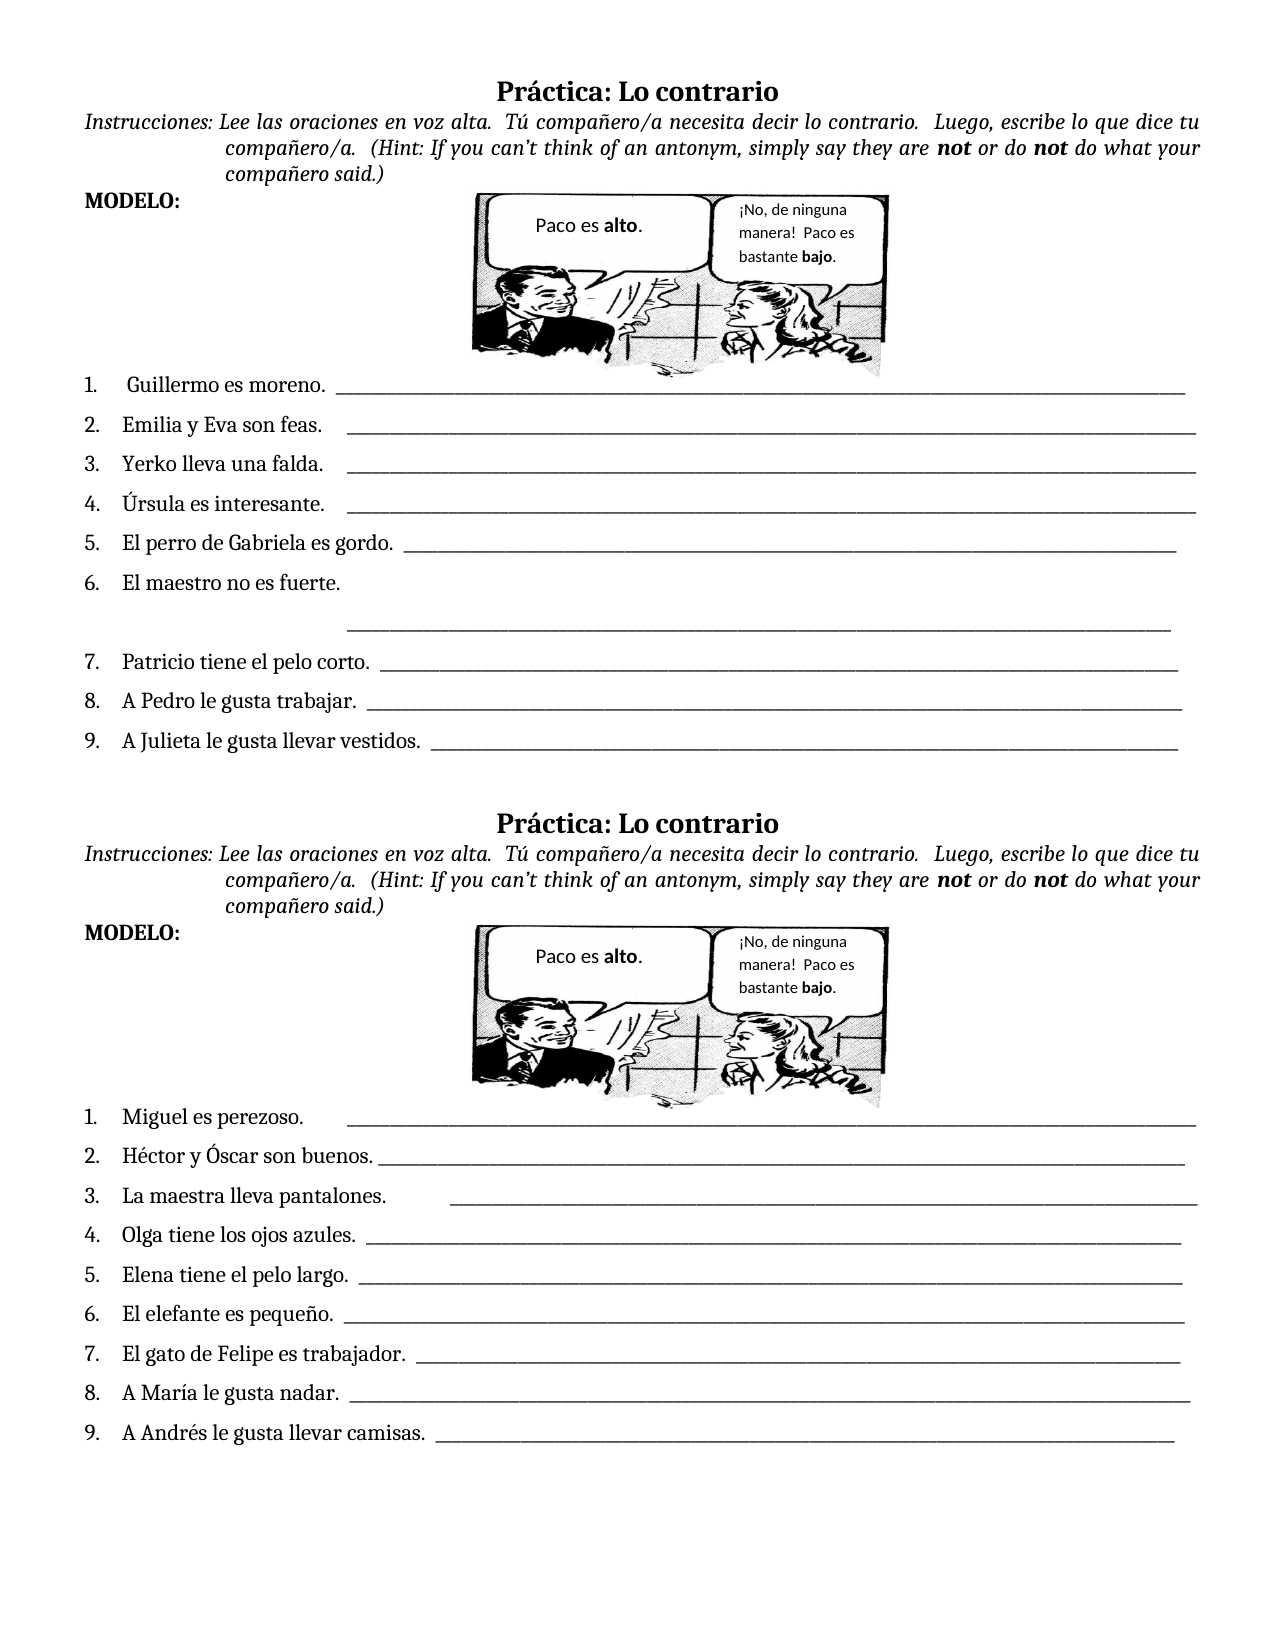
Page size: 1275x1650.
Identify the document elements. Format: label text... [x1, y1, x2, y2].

list A Pedro le gusta trabajar. ________________________________________________________________________________________________ [84, 688, 1200, 714]
list A Andrés le gusta llevar camisas. _______________________________________________________________________________________ [84, 1420, 1200, 1446]
list El gato de Felipe es trabajador. __________________________________________________________________________________________ [84, 1341, 1200, 1367]
list El perro de Gabriela es gordo. ___________________________________________________________________________________________ [84, 530, 1200, 556]
list A María le gusta nadar. ___________________________________________________________________________________________________ [84, 1380, 1200, 1407]
list Miguel es perezoso. ____________________________________________________________________________________________________ [891, 1104, 1200, 1130]
list Guillermo es moreno. ____________________________________________________________________________________________________ [84, 372, 468, 398]
list El maestro no es fuerte. _________________________________________________________________________________________________ [84, 569, 1200, 635]
text Instrucciones: Lee las oraciones en voz alta. Tú compañero/a necesita decir lo contrario. Luego, escribe lo que dice tu compañero/a. (Hint: If you can’t think of an antonym, simply say they are not or do not do what your compañero said.) [84, 840, 1200, 919]
list La maestra lleva pantalones. ________________________________________________________________________________________ [84, 1183, 1200, 1209]
text MODELO: [84, 919, 1200, 946]
list Patricio tiene el pelo corto. ______________________________________________________________________________________________ [84, 648, 1200, 675]
list Emilia y Eva son feas. ____________________________________________________________________________________________________ [84, 412, 1200, 438]
list El elefante es pequeño. ___________________________________________________________________________________________________ [84, 1301, 1200, 1328]
picture [468, 191, 891, 402]
text Práctica: Lo contrario [75, 807, 1200, 840]
list Yerko lleva una falda. ____________________________________________________________________________________________________ [84, 451, 1200, 477]
list Úrsula es interesante. ____________________________________________________________________________________________________ [84, 491, 1200, 517]
text Práctica: Lo contrario [75, 75, 1200, 108]
picture [468, 923, 891, 1133]
list Olga tiene los ojos azules. ________________________________________________________________________________________________ [84, 1222, 1200, 1249]
text MODELO: [84, 188, 1200, 214]
list Guillermo es moreno. ____________________________________________________________________________________________________ [891, 372, 1200, 398]
list Elena tiene el pelo largo. _________________________________________________________________________________________________ [84, 1262, 1200, 1288]
list A Julieta le gusta llevar vestidos. ________________________________________________________________________________________ [84, 727, 1200, 754]
text Instrucciones: Lee las oraciones en voz alta. Tú compañero/a necesita decir lo contrario. Luego, escribe lo que dice tu compañero/a. (Hint: If you can’t think of an antonym, simply say they are not or do not do what your compañero said.) [84, 108, 1200, 188]
list Miguel es perezoso. ____________________________________________________________________________________________________ [84, 1104, 468, 1130]
list Héctor y Óscar son buenos. _______________________________________________________________________________________________ [84, 1143, 1200, 1170]
